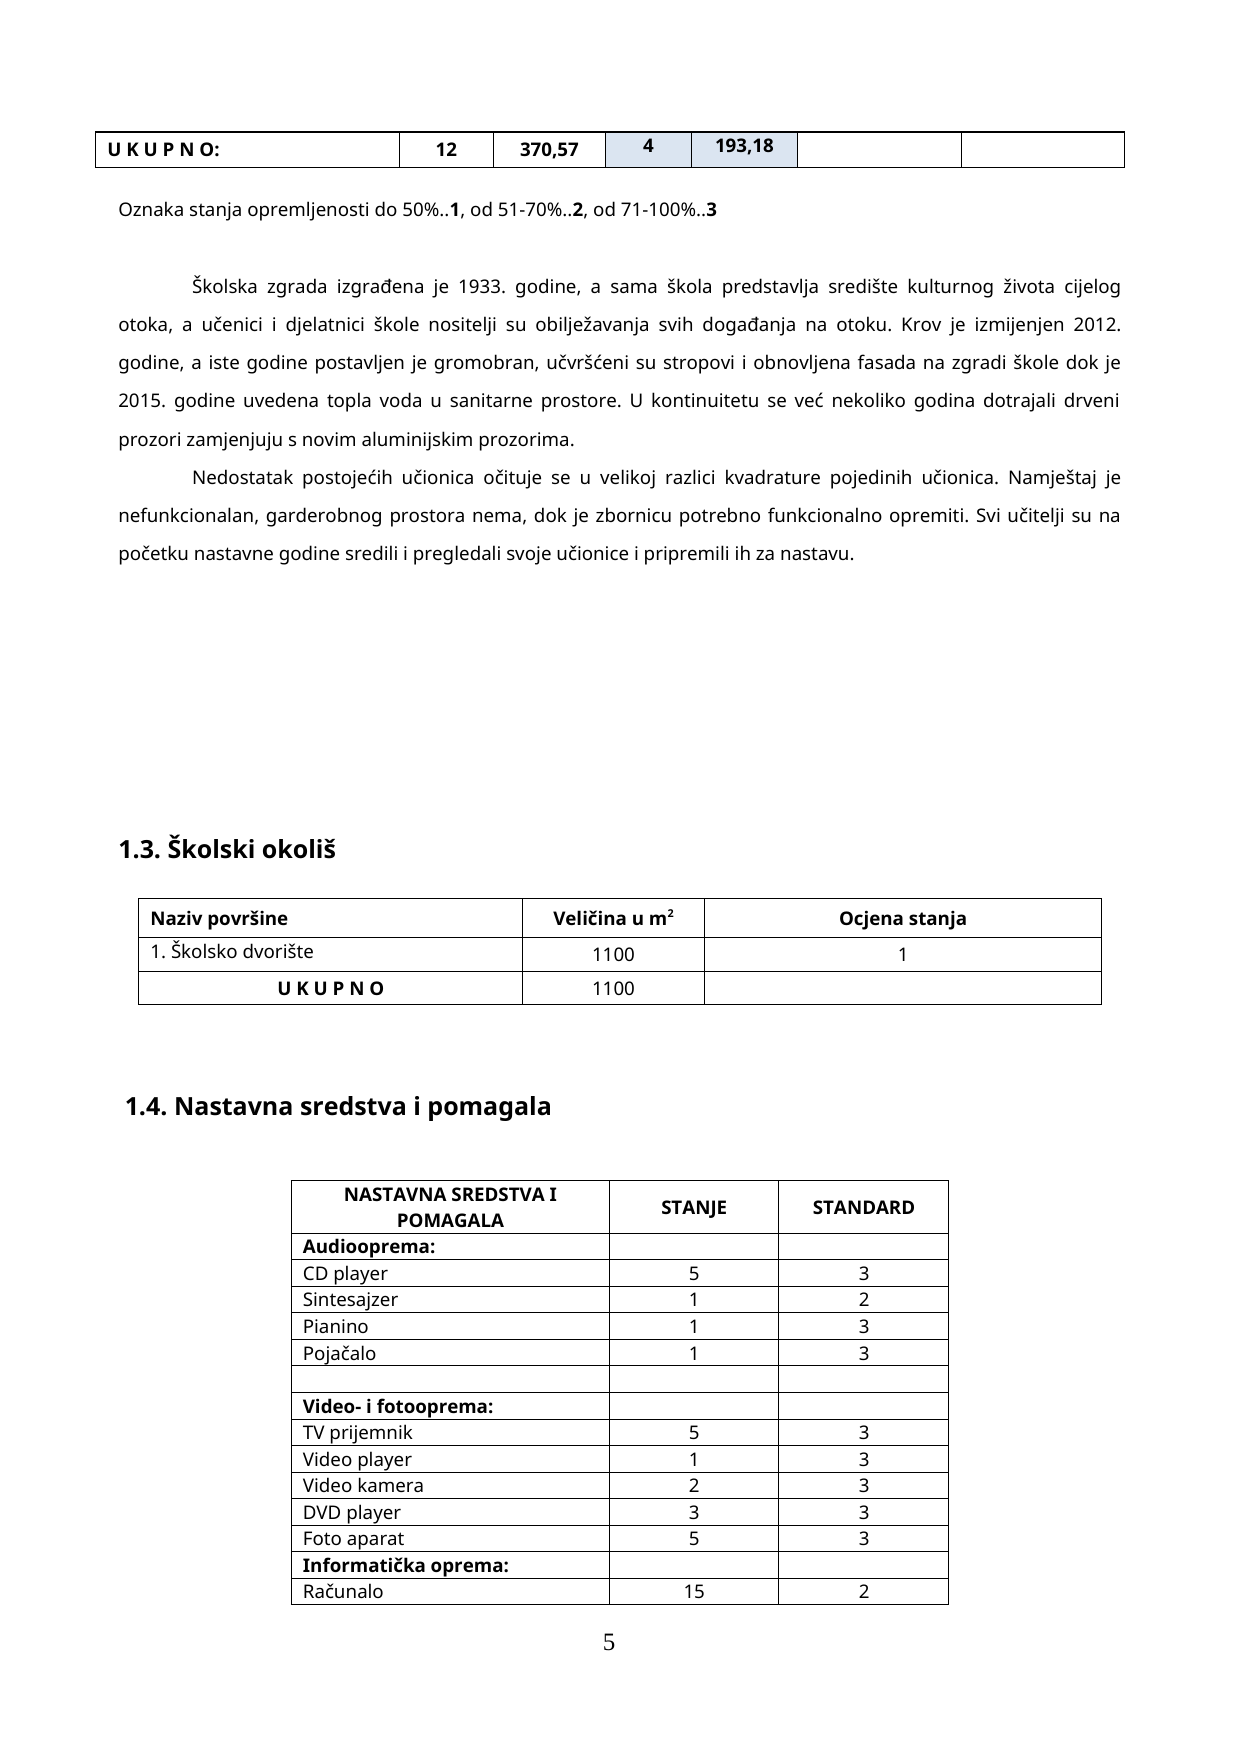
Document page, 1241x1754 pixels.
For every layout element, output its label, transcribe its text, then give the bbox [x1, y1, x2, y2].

table_cell Video- i fotooprema: [292, 1393, 609, 1418]
table_cell 1. Školsko dvorište [139, 938, 522, 971]
table_cell Sintesajzer [292, 1287, 609, 1312]
table_cell 3 [610, 1499, 778, 1525]
table_cell 12 [400, 133, 493, 167]
table_cell 3 [779, 1340, 948, 1365]
table_cell [779, 1552, 948, 1578]
table_cell Pojačalo [292, 1340, 609, 1365]
table_cell 1 [610, 1287, 778, 1312]
table_header STANJE [610, 1181, 778, 1232]
table_cell 3 [779, 1260, 948, 1286]
table_cell 1 [610, 1313, 778, 1339]
table_cell [798, 133, 961, 167]
table_cell 3 [779, 1473, 948, 1498]
table_cell [610, 1366, 778, 1392]
table_cell DVD player [292, 1499, 609, 1525]
table_cell Informatička oprema: [292, 1552, 609, 1578]
table_cell TV prijemnik [292, 1420, 609, 1445]
table_cell [779, 1366, 948, 1392]
subtitle 1.3. Školski okoliš [118, 832, 1122, 866]
table_cell [292, 1366, 609, 1392]
table_cell 2 [779, 1287, 948, 1312]
table_cell Audiooprema: [292, 1234, 609, 1259]
table_cell 3 [779, 1499, 948, 1525]
table_cell 1100 [523, 938, 704, 971]
table_cell Video kamera [292, 1473, 609, 1498]
table_cell Video player [292, 1446, 609, 1472]
table_cell Foto aparat [292, 1526, 609, 1551]
table_cell 1 [705, 938, 1101, 971]
table_cell [705, 972, 1101, 1004]
table_cell CD player [292, 1260, 609, 1286]
table_cell 3 [779, 1313, 948, 1339]
table_cell [779, 1393, 948, 1418]
table_cell 5 [610, 1526, 778, 1551]
table_cell 2 [779, 1579, 948, 1604]
table_cell 1100 [523, 972, 704, 1004]
table_cell [779, 1234, 948, 1259]
table_cell [610, 1552, 778, 1578]
table_cell 193,18 [692, 133, 797, 167]
table_cell 370,57 [494, 133, 605, 167]
table_cell Pianino [292, 1313, 609, 1339]
text Školska zgrada izgrađena je 1933. godine, a sama škola predstavlja središte kulturnog života cijelog otoka, a učenici i djelatnici škole nositelji su obilježavanja svih događanja na otoku. Krov je izmijenjen 2012. godine, a iste godine postavljen je gromobran, učvršćeni su stropovi i obnovljena fasada na zgradi škole dok je 2015. godine uvedena topla voda u sanitarne prostore. U kontinuitetu se već nekoliko godina dotrajali drveni prozori zamjenjuju s novim aluminijskim prozorima. [118, 273, 1122, 452]
table_header Veličina u m2 [523, 899, 704, 937]
table_header NASTAVNA SREDSTVA I POMAGALA [292, 1181, 609, 1232]
table_cell 5 [610, 1260, 778, 1286]
table_cell 4 [606, 133, 691, 167]
table_cell [610, 1393, 778, 1418]
table_cell 3 [779, 1446, 948, 1472]
table_header STANDARD [779, 1181, 948, 1232]
table_cell 1 [610, 1446, 778, 1472]
table_cell 1 [610, 1340, 778, 1365]
subtitle 1.4. Nastavna sredstva i pomagala [118, 1089, 1122, 1123]
table_cell 15 [610, 1579, 778, 1604]
table_cell 3 [779, 1526, 948, 1551]
table_header Ocjena stanja [705, 899, 1101, 937]
table_cell U K U P N O [139, 972, 522, 1004]
table_cell 5 [610, 1420, 778, 1445]
table_cell 2 [610, 1473, 778, 1498]
table_cell U K U P N O: [96, 133, 399, 167]
table_header Naziv površine [139, 899, 522, 937]
table_cell 3 [779, 1420, 948, 1445]
table_cell [962, 133, 1124, 167]
table_cell [610, 1234, 778, 1259]
text Oznaka stanja opremljenosti do 50%..1, od 51-70%..2, od 71-100%..3 [118, 197, 1122, 222]
table_cell Računalo [292, 1579, 609, 1604]
text Nedostatak postojećih učionica očituje se u velikoj razlici kvadrature pojedinih učionica. Namještaj je nefunkcionalan, garderobnog prostora nema, dok je zbornicu potrebno funkcionalno opremiti. Svi učitelji su na početku nastavne godine sredili i pregledali svoje učionice i pripremili ih za nastavu. [118, 464, 1122, 566]
